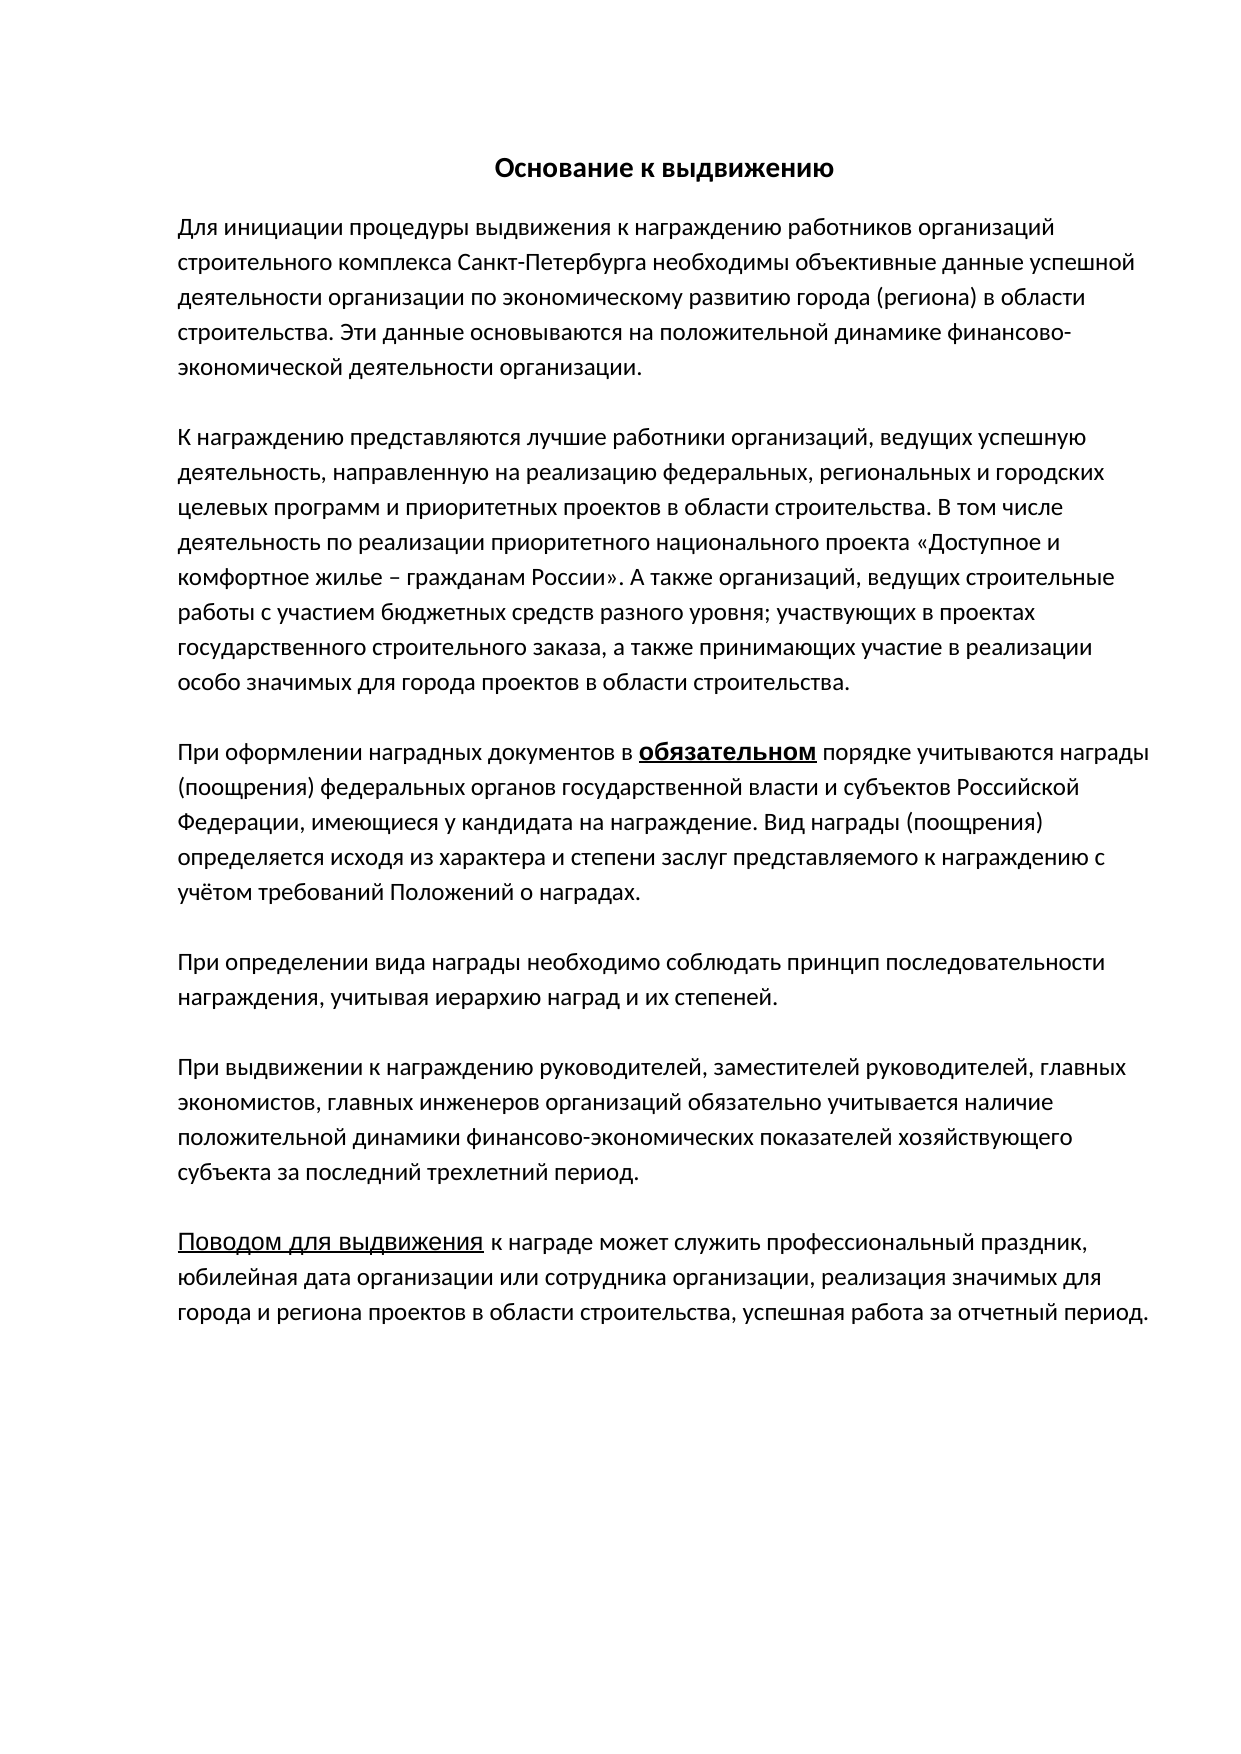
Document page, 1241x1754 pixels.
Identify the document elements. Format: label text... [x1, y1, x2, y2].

text Для инициации процедуры выдвижения к награждению работников организаций строительного комплекса Санкт-Петербурга необходимы объективные данные успешной деятельности организации по экономическому развитию города (региона) в области строительства. Эти данные основываются на положительной динамике финансово-экономической деятельности организации. К награждению представляются лучшие работники организаций, ведущих успешную деятельность, направленную на реализацию федеральных, региональных и городских целевых программ и приоритетных проектов в области строительства. В том числе деятельность по реализации приоритетного национального проекта «Доступное и комфортное жилье – гражданам России». А также организаций, ведущих строительные работы с участием бюджетных средств разного уровня; участвующих в проектах государственного строительного заказа, а также принимающих участие в реализации особо значимых для города проектов в области строительства. При оформлении наградных документов в обязательном порядке учитываются награды (поощрения) федеральных органов государственной власти и субъектов Российской Федерации, имеющиеся у кандидата на награждение. Вид награды (поощрения) определяется исходя из характера и степени заслуг представляемого к награждению с учётом требований Положений о наградах. При определении вида награды необходимо соблюдать принцип последовательности награждения, учитывая иерархию наград и их степеней. При выдвижении к награждению руководителей, заместителей руководителей, главных экономистов, главных инженеров организаций обязательно учитывается наличие положительной динамики финансово-экономических показателей хозяйствующего субъекта за последний трехлетний период. Поводом для выдвижения к награде может служить профессиональный праздник, юбилейная дата организации или сотрудника организации, реализация значимых для города и региона проектов в области строительства, успешная работа за отчетный период. [177, 211, 1152, 1326]
text Основание к выдвижению [177, 118, 1152, 184]
